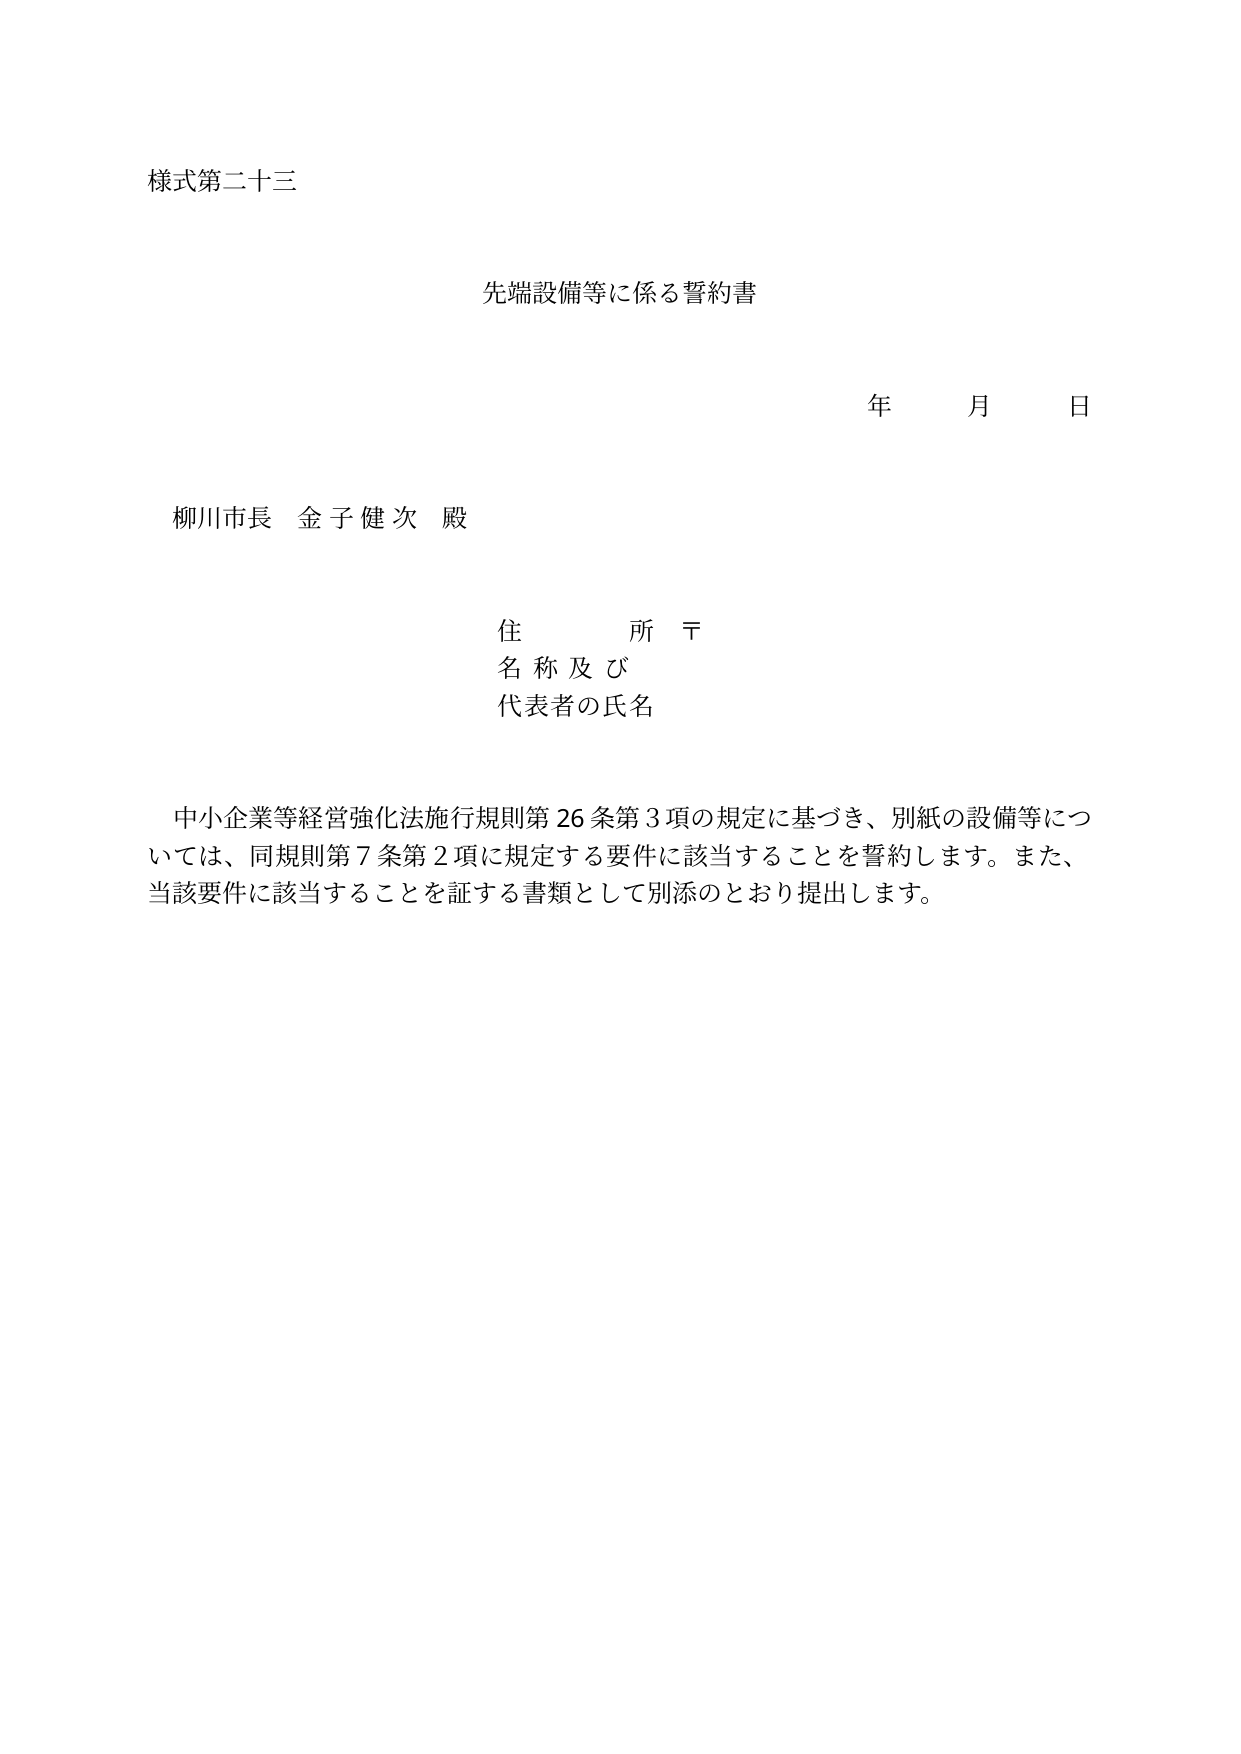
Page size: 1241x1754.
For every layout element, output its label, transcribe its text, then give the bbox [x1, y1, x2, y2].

text 中小企業等経営強化法施行規則第26条第３項の規定に基づき、別紙の設備等については、同規則第７条第２項に規定する要件に該当することを誓約します。また、当該要件に該当することを証する書類として別添のとおり提出します。 [148, 798, 1092, 911]
text 住 所 〒 [498, 611, 1092, 648]
text 年 月 日 [148, 386, 1092, 423]
text 名称及び [498, 648, 1092, 686]
text 代表者の氏名 [498, 686, 1092, 723]
text 様式第二十三 [148, 161, 1092, 198]
text 先端設備等に係る誓約書 [148, 273, 1092, 311]
text 柳川市長 金 子 健 次 殿 [148, 498, 1092, 536]
